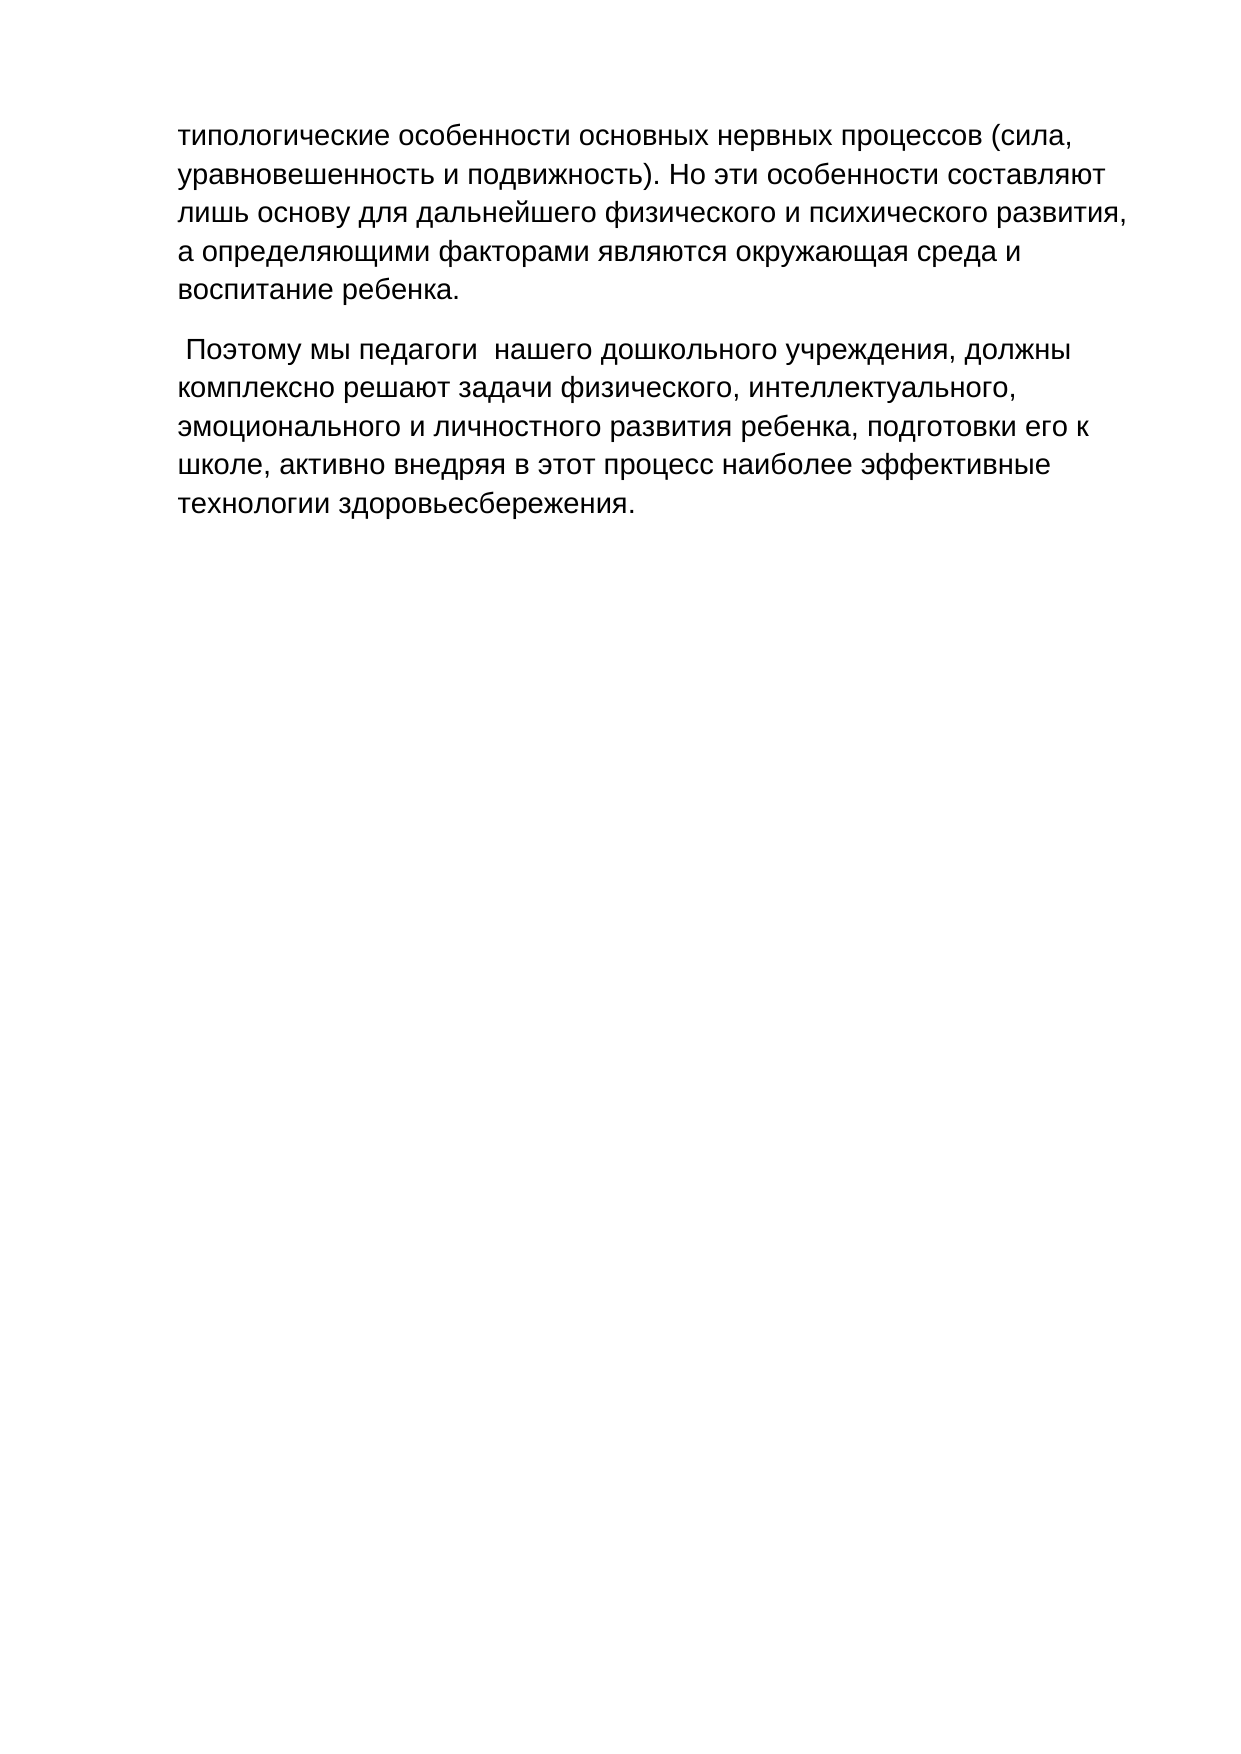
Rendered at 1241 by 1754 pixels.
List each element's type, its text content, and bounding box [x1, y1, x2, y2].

text Поэтому мы педагоги нашего дошкольного учреждения, должны комплексно решают задачи физического, интеллектуального, эмоционального и личностного развития ребенка, подготовки его к школе, активно внедряя в этот процесс наиболее эффективные технологии здоровьесбережения. [177, 332, 1152, 519]
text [177, 118, 1152, 306]
